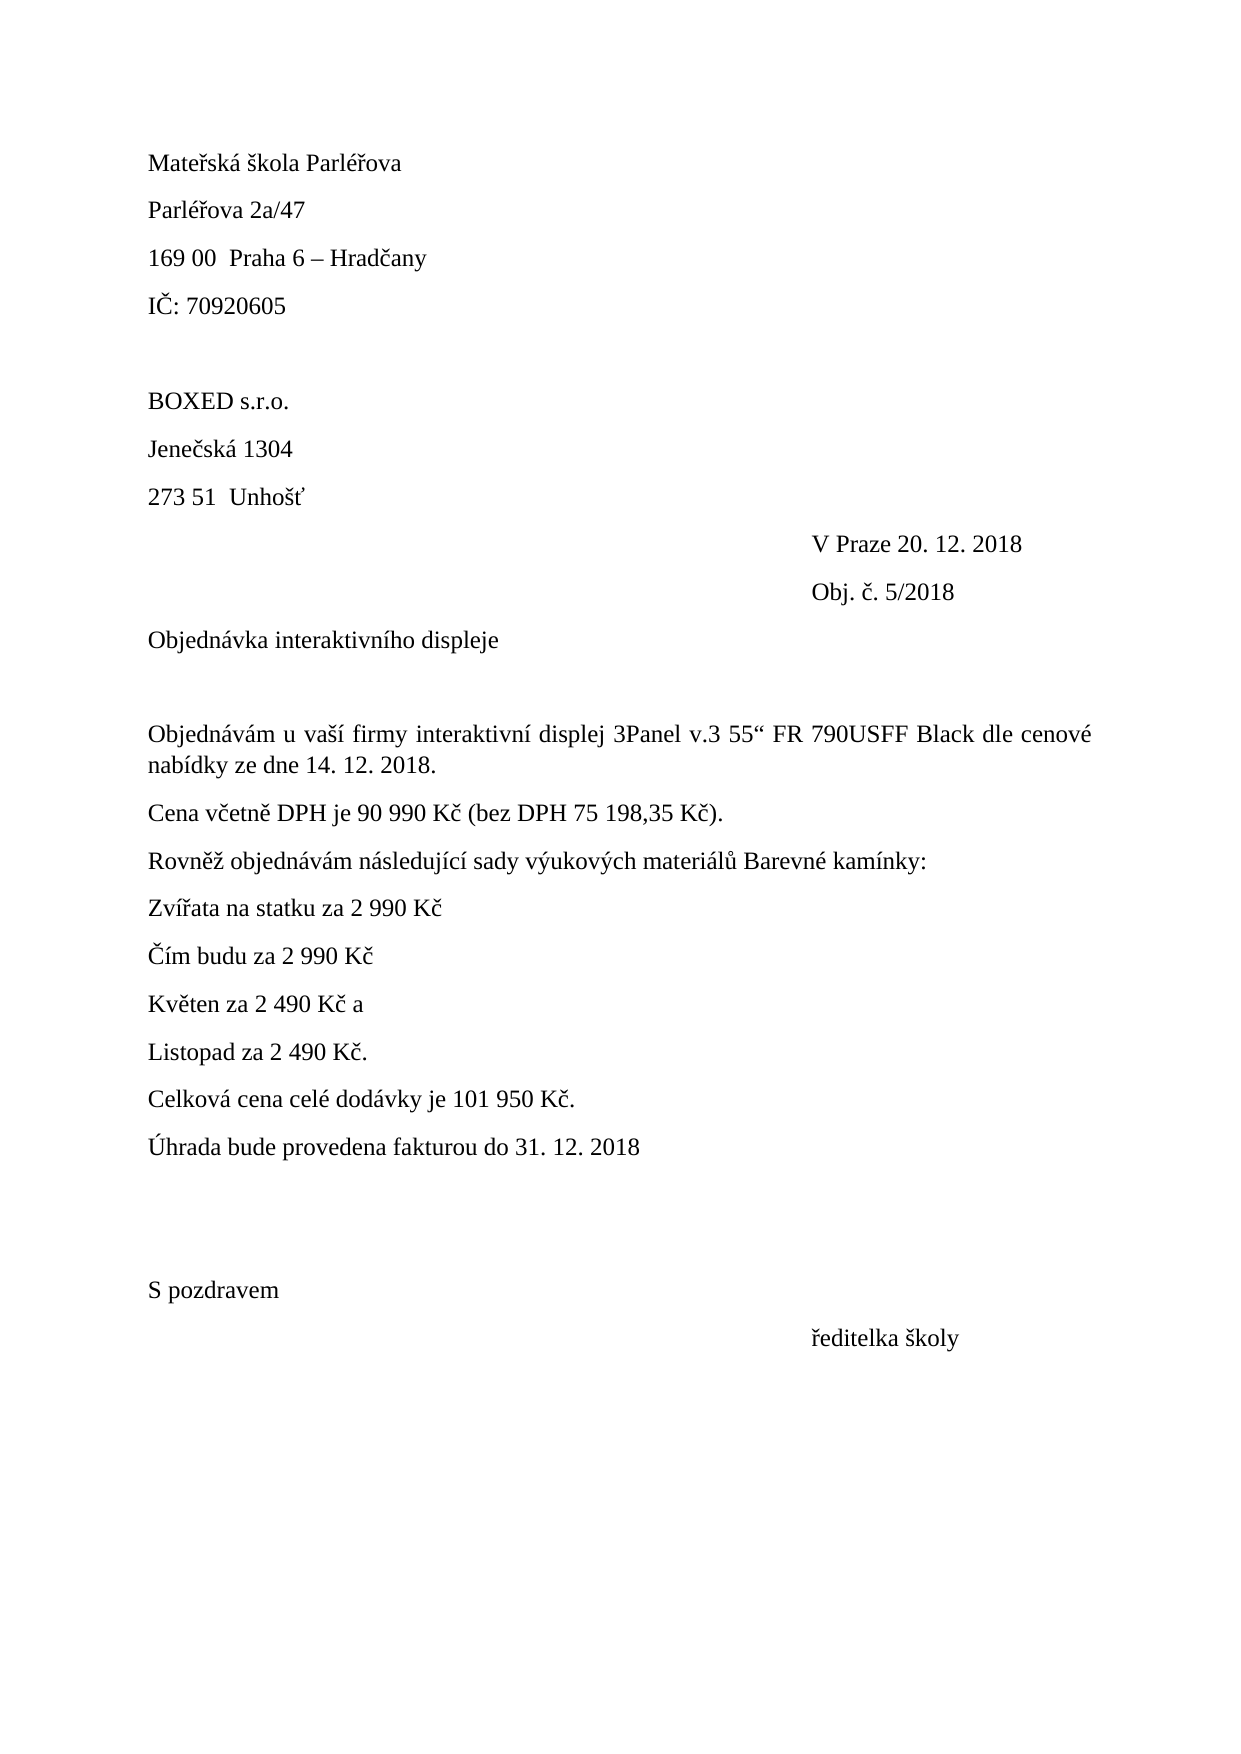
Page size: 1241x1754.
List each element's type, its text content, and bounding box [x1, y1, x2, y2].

text Zvířata na statku za 2 990 Kč [148, 893, 1093, 922]
text Listopad za 2 490 Kč. [148, 1037, 1093, 1065]
text Rovněž objednávám následující sady výukových materiálů Barevné kamínky: [148, 846, 1093, 874]
text Obj. č. 5/2018 [738, 577, 1093, 606]
text Objednávka interaktivního displeje [148, 625, 1093, 653]
text 169 00 Praha 6 – Hradčany [148, 243, 1093, 272]
text ředitelka školy [148, 1323, 1093, 1352]
text 273 51 Unhošť [148, 482, 1093, 510]
text IČ: 70920605 [148, 291, 1093, 319]
text Květen za 2 490 Kč a [148, 989, 1093, 1018]
text Mateřská škola Parléřova [148, 148, 1093, 176]
text Cena včetně DPH je 90 990 Kč (bez DPH 75 198,35 Kč). [148, 798, 1093, 827]
text Parléřova 2a/47 [148, 195, 1093, 224]
text Čím budu za 2 990 Kč [148, 941, 1093, 970]
text BOXED s.r.o. [148, 386, 1093, 415]
text Úhrada bude provedena fakturou do 31. 12. 2018 [148, 1132, 1093, 1161]
text Celková cena celé dodávky je 101 950 Kč. [148, 1084, 1093, 1113]
text S pozdravem [148, 1275, 1093, 1304]
text Jenečská 1304 [148, 434, 1093, 463]
text V Praze 20. 12. 2018 [148, 529, 1093, 558]
text Objednávám u vaší firmy interaktivní displej 3Panel v.3 55“ FR 790USFF Black dle cenové nabídky ze dne 14. 12. 2018. [148, 719, 1093, 779]
